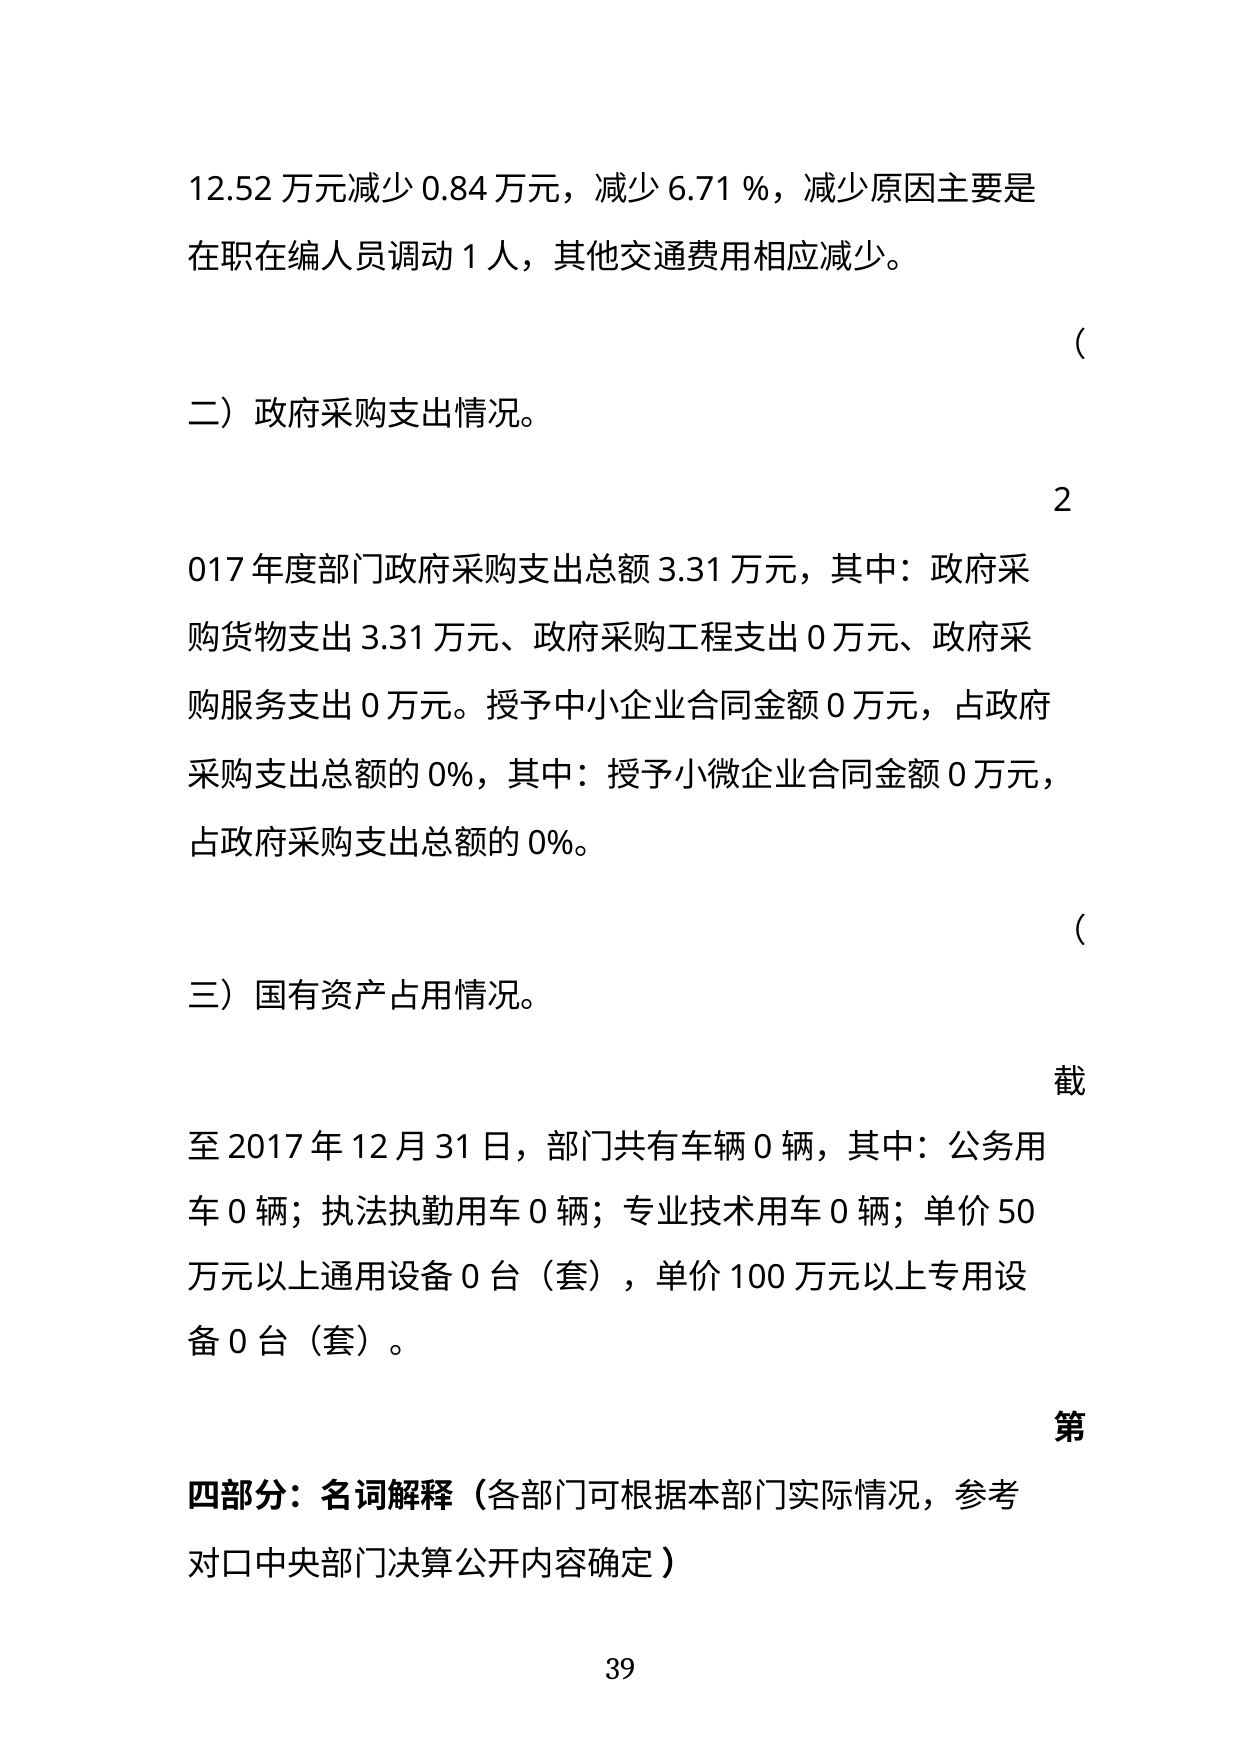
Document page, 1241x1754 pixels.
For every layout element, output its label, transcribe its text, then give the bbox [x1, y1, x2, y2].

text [187, 153, 1053, 286]
text 第四部分：名词解释（各部门可根据本部门实际情况，参考对口中央部门决算公开内容确定 ） [187, 1392, 1053, 1594]
text 2017年度部门政府采购支出总额3.31万元，其中：政府采购货物支出3.31万元、政府采购工程支出0万元、政府采购服务支出0万元。授予中小企业合同金额0万元，占政府采购支出总额的0%，其中：授予小微企业合同金额0万元，占政府采购支出总额的0%。 [187, 466, 1053, 872]
text （二）政府采购支出情况。 [187, 310, 1053, 443]
text （三）国有资产占用情况。 [187, 896, 1053, 1026]
text 截至2017年12月31日，部门共有车辆0 辆，其中：公务用车0 辆；执法执勤用车0 辆；专业技术用车0 辆；单价50万元以上通用设备0 台（套），单价100 万元以上专用设备 0 台（套）。 [187, 1046, 1053, 1371]
